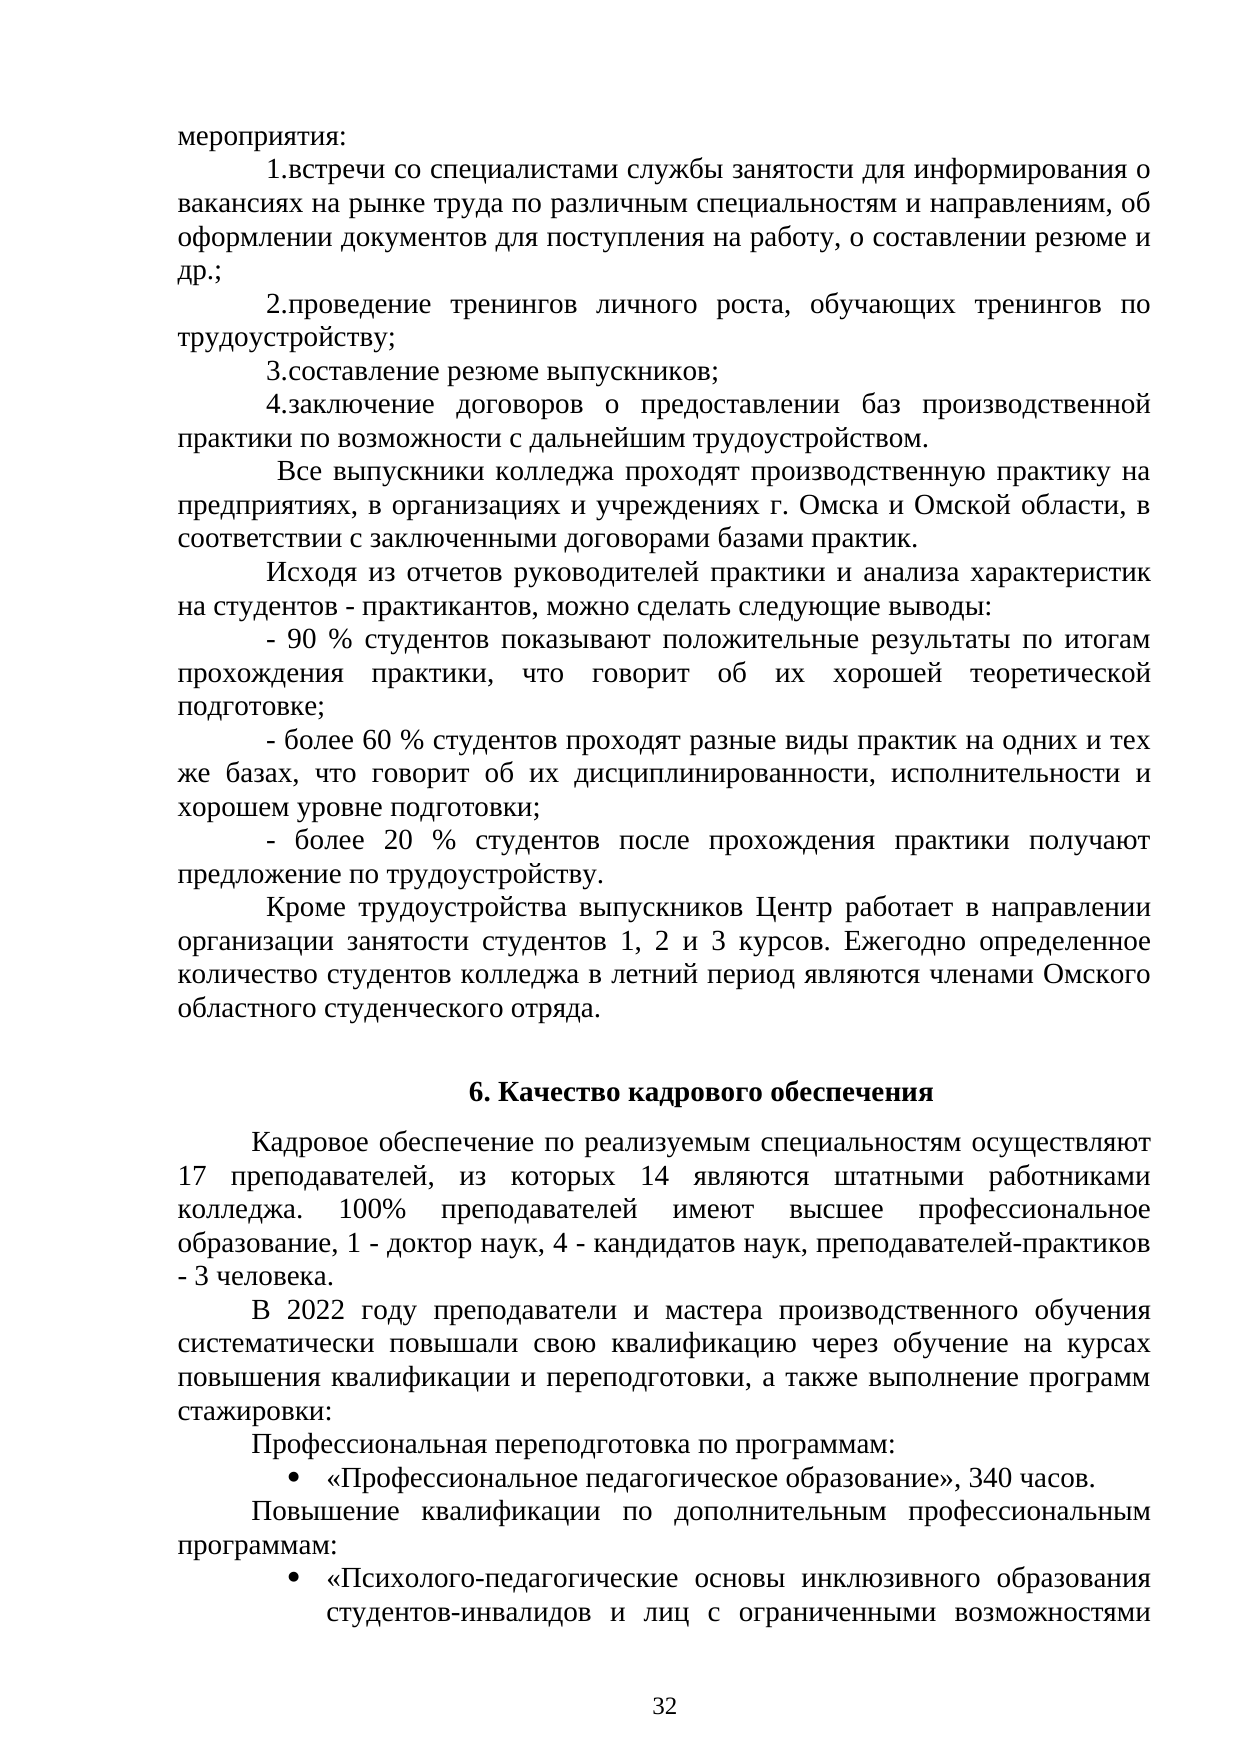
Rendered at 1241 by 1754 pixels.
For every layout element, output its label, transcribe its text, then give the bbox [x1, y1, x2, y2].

text Все выпускники колледжа проходят производственную практику на предприятиях, в организациях и учреждениях г. Омска и Омской области, в соответствии с заключенными договорами базами практик. [177, 453, 1152, 554]
list «Профессиональное педагогическое образование», 340 часов. [288, 1460, 1152, 1493]
text Кадровое обеспечение по реализуемым специальностям осуществляют 17 преподавателей, из которых 14 являются штатными работниками колледжа. 100% преподавателей имеют высшее профессиональное образование, 1 - доктор наук, 4 - кандидатов наук, преподавателей-практиков - 3 человека. [177, 1124, 1152, 1292]
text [177, 118, 1152, 152]
text Профессиональная переподготовка по программам: [177, 1426, 1152, 1460]
text В 2022 году преподаватели и мастера производственного обучения систематически повышали свою квалификацию через обучение на курсах повышения квалификации и переподготовки, а также выполнение программ стажировки: [177, 1292, 1152, 1426]
list проведение тренингов личного роста, обучающих тренингов по трудоустройству; [177, 286, 1152, 353]
list составление резюме выпускников; [177, 353, 1152, 386]
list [288, 1561, 1152, 1628]
text Повышение квалификации по дополнительным профессиональным программам: [177, 1493, 1152, 1561]
text - 90 % студентов показывают положительные результаты по итогам прохождения практики, что говорит об их хорошей теоретической подготовке; [177, 621, 1152, 722]
list заключение договоров о предоставлении баз производственной практики по возможности с дальнейшим трудоустройством. [177, 386, 1152, 453]
text Исходя из отчетов руководителей практики и анализа характеристик на студентов - практикантов, можно сделать следующие выводы: [177, 554, 1152, 621]
text 6. Качество кадрового обеспечения [177, 1074, 1152, 1108]
text - более 20 % студентов после прохождения практики получают предложение по трудоустройству. [177, 822, 1152, 889]
text - более 60 % студентов проходят разные виды практик на одних и тех же базах, что говорит об их дисциплинированности, исполнительности и хорошем уровне подготовки; [177, 722, 1152, 822]
list встречи со специалистами службы занятости для информирования о вакансиях на рынке труда по различным специальностям и направлениям, об оформлении документов для поступления на работу, о составлении резюме и др.; [177, 152, 1152, 286]
text Кроме трудоустройства выпускников Центр работает в направлении организации занятости студентов 1, 2 и 3 курсов. Ежегодно определенное количество студентов колледжа в летний период являются членами Омского областного студенческого отряда. [177, 889, 1152, 1024]
